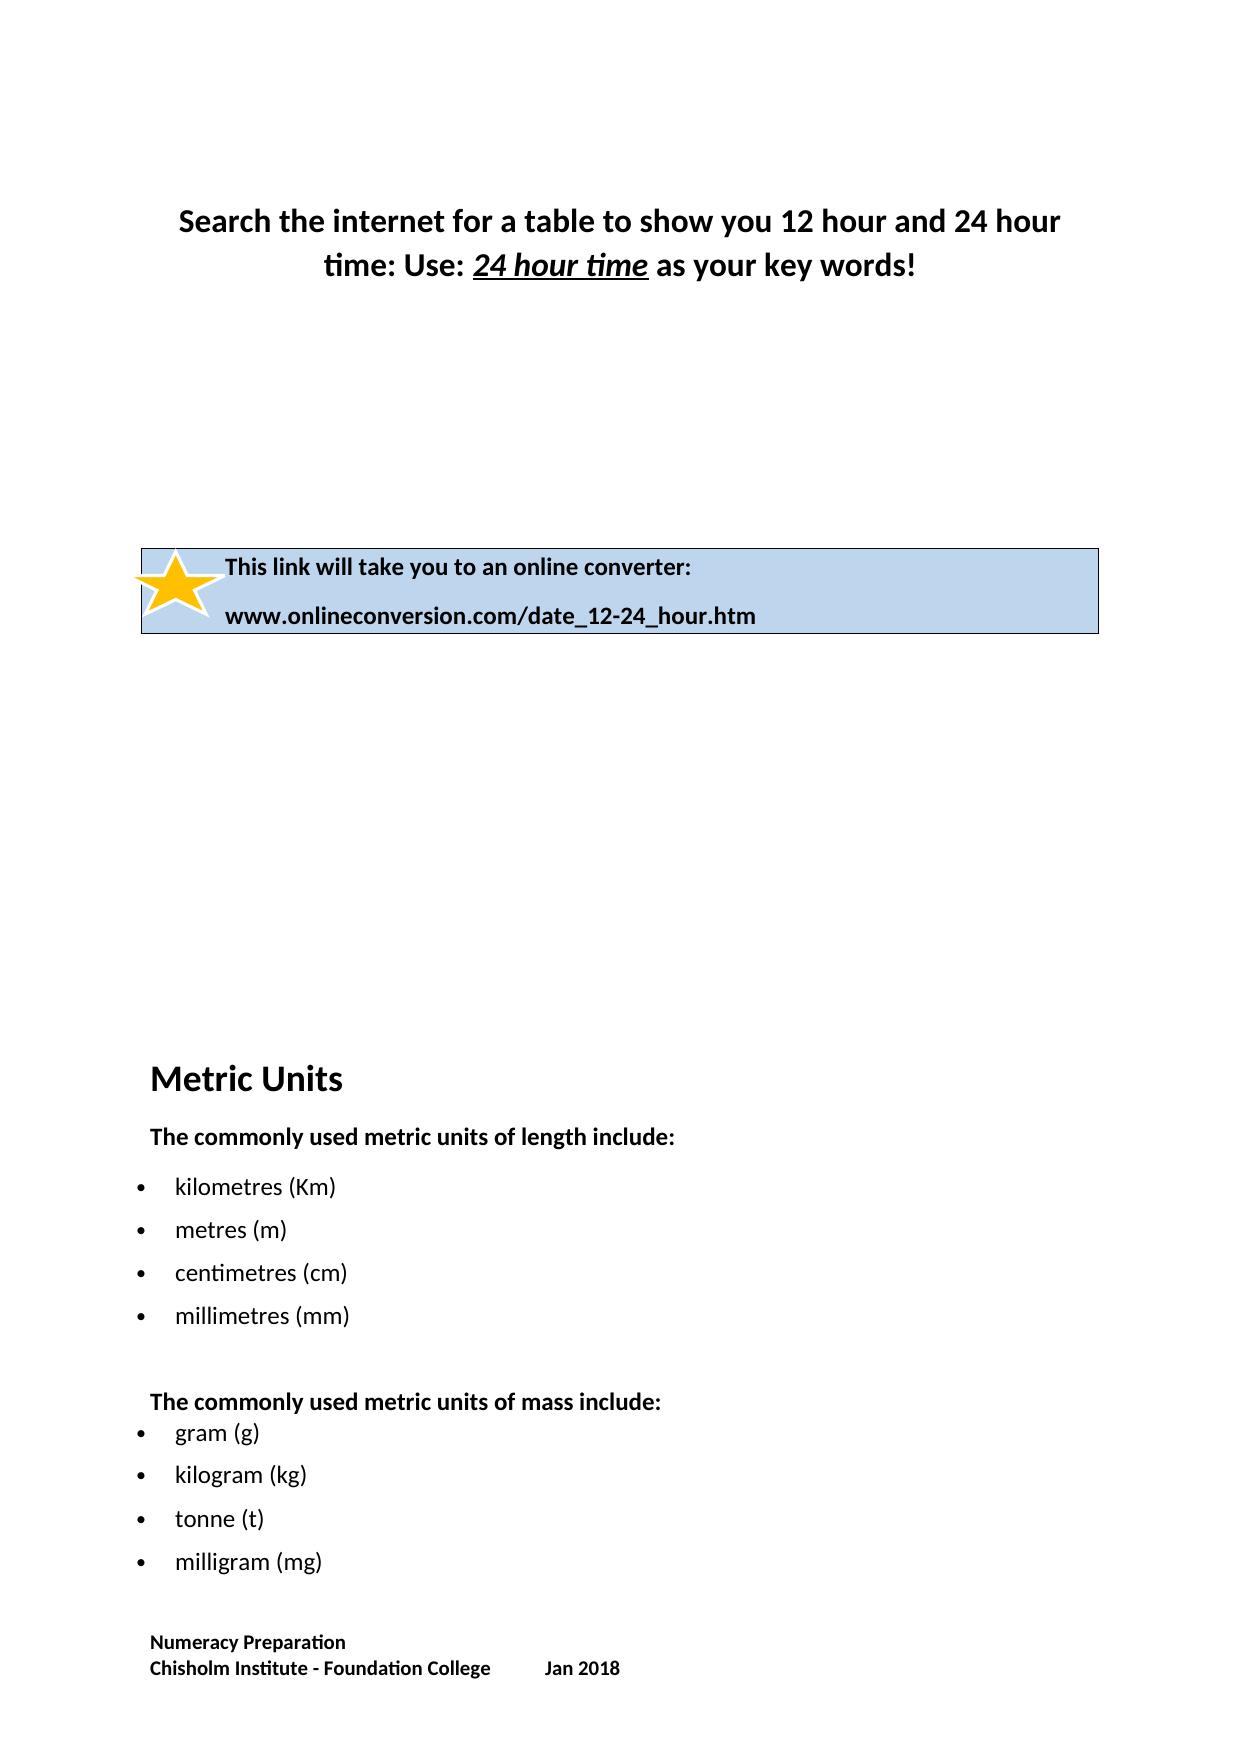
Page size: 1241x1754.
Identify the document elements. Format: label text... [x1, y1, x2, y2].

text The commonly used metric units of mass include: [150, 1386, 1090, 1417]
list metres (m) [137, 1214, 1065, 1244]
text The commonly used metric units of length include: [150, 1121, 1090, 1152]
text www.onlineconversion.com/date_12-24_hour.htm [142, 597, 1098, 633]
list kilometres (Km) [137, 1171, 1065, 1202]
list milligram (mg) [137, 1546, 1065, 1576]
list tonne (t) [137, 1503, 1065, 1533]
list kilogram (kg) [137, 1460, 1065, 1490]
text Metric Units [150, 1055, 1090, 1101]
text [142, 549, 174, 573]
text Search the internet for a table to show you 12 hour and 24 hour time: Use: 24 hour time as your key words! [150, 199, 1090, 284]
list millimetres (mm) [137, 1300, 1065, 1331]
text This link will take you to an online converter: [177, 549, 1098, 581]
list gram (g) [137, 1417, 1065, 1447]
list centimetres (cm) [137, 1257, 1065, 1288]
